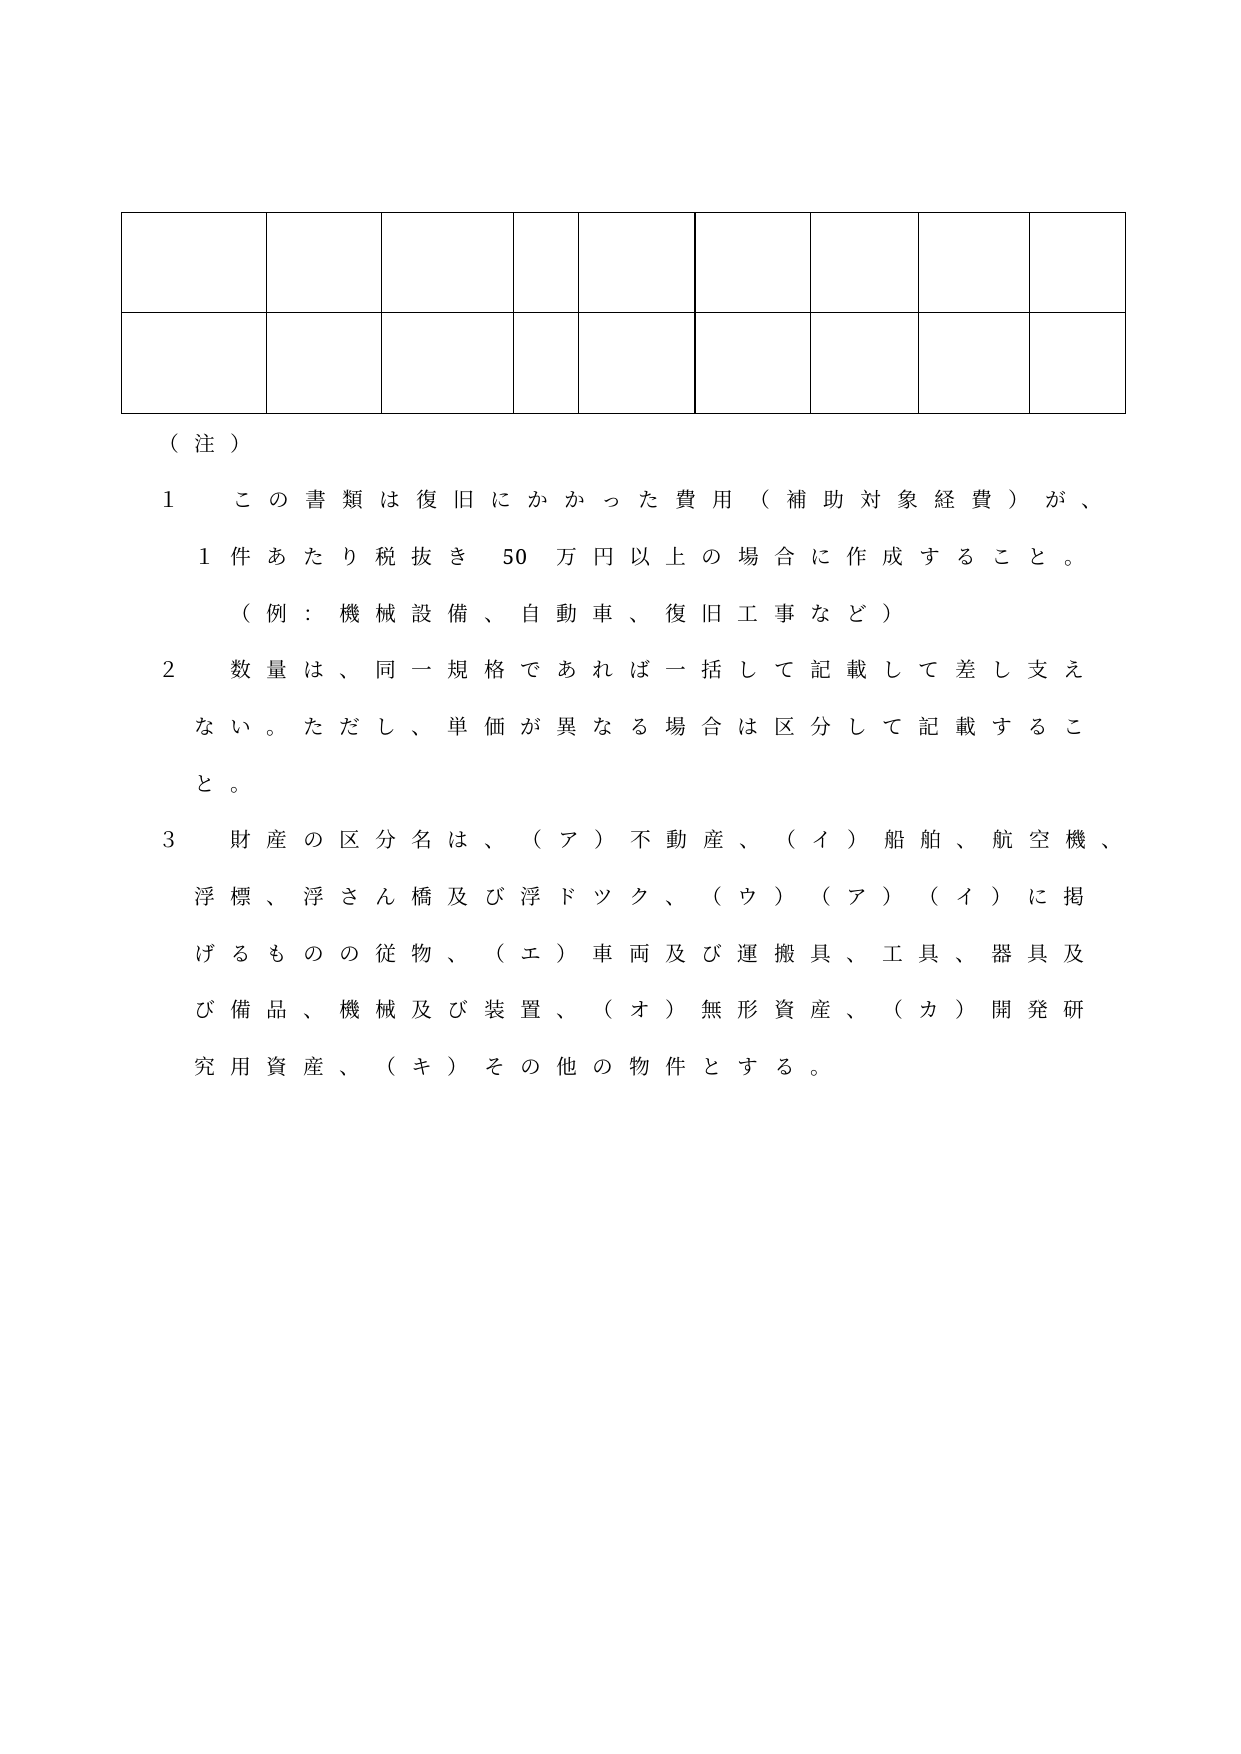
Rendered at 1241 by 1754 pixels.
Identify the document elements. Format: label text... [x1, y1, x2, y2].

table_cell [1030, 213, 1125, 312]
table_cell [382, 313, 513, 413]
table_cell [579, 313, 694, 413]
text ２ 数量は、同一規格であれば一括して記載して差し支えない。ただし、単価が異なる場合は区分して記載すること。 [142, 640, 1118, 810]
table_cell [919, 213, 1029, 312]
table_cell [267, 213, 381, 312]
table_cell [267, 313, 381, 413]
table_cell [919, 313, 1029, 413]
table_cell [579, 213, 694, 312]
text （例：機械設備、自動車、復旧工事など） [142, 584, 1118, 640]
table_cell [696, 313, 810, 413]
table_cell [122, 313, 266, 413]
table_cell [514, 213, 578, 312]
table_cell [811, 213, 918, 312]
text ３ 財産の区分名は、（ア）不動産、（イ）船舶、航空機、浮標、浮さん橋及び浮ドツク、（ウ）（ア）（イ）に掲げるものの従物、（エ）車両及び運搬具、工具、器具及び備品、機械及び装置、（オ）無形資産、（カ）開発研究用資産、（キ）その他の物件とする。 [142, 810, 1118, 1094]
text １ この書類は復旧にかかった費用（補助対象経費）が、１件あたり税抜き50万円以上の場合に作成すること。 [142, 470, 1118, 584]
table_cell [122, 213, 266, 312]
text （注） [142, 414, 1118, 470]
table_cell [811, 313, 918, 413]
table_cell [514, 313, 578, 413]
table_cell [382, 213, 513, 312]
table_cell [696, 213, 810, 312]
table_cell [1030, 313, 1125, 413]
